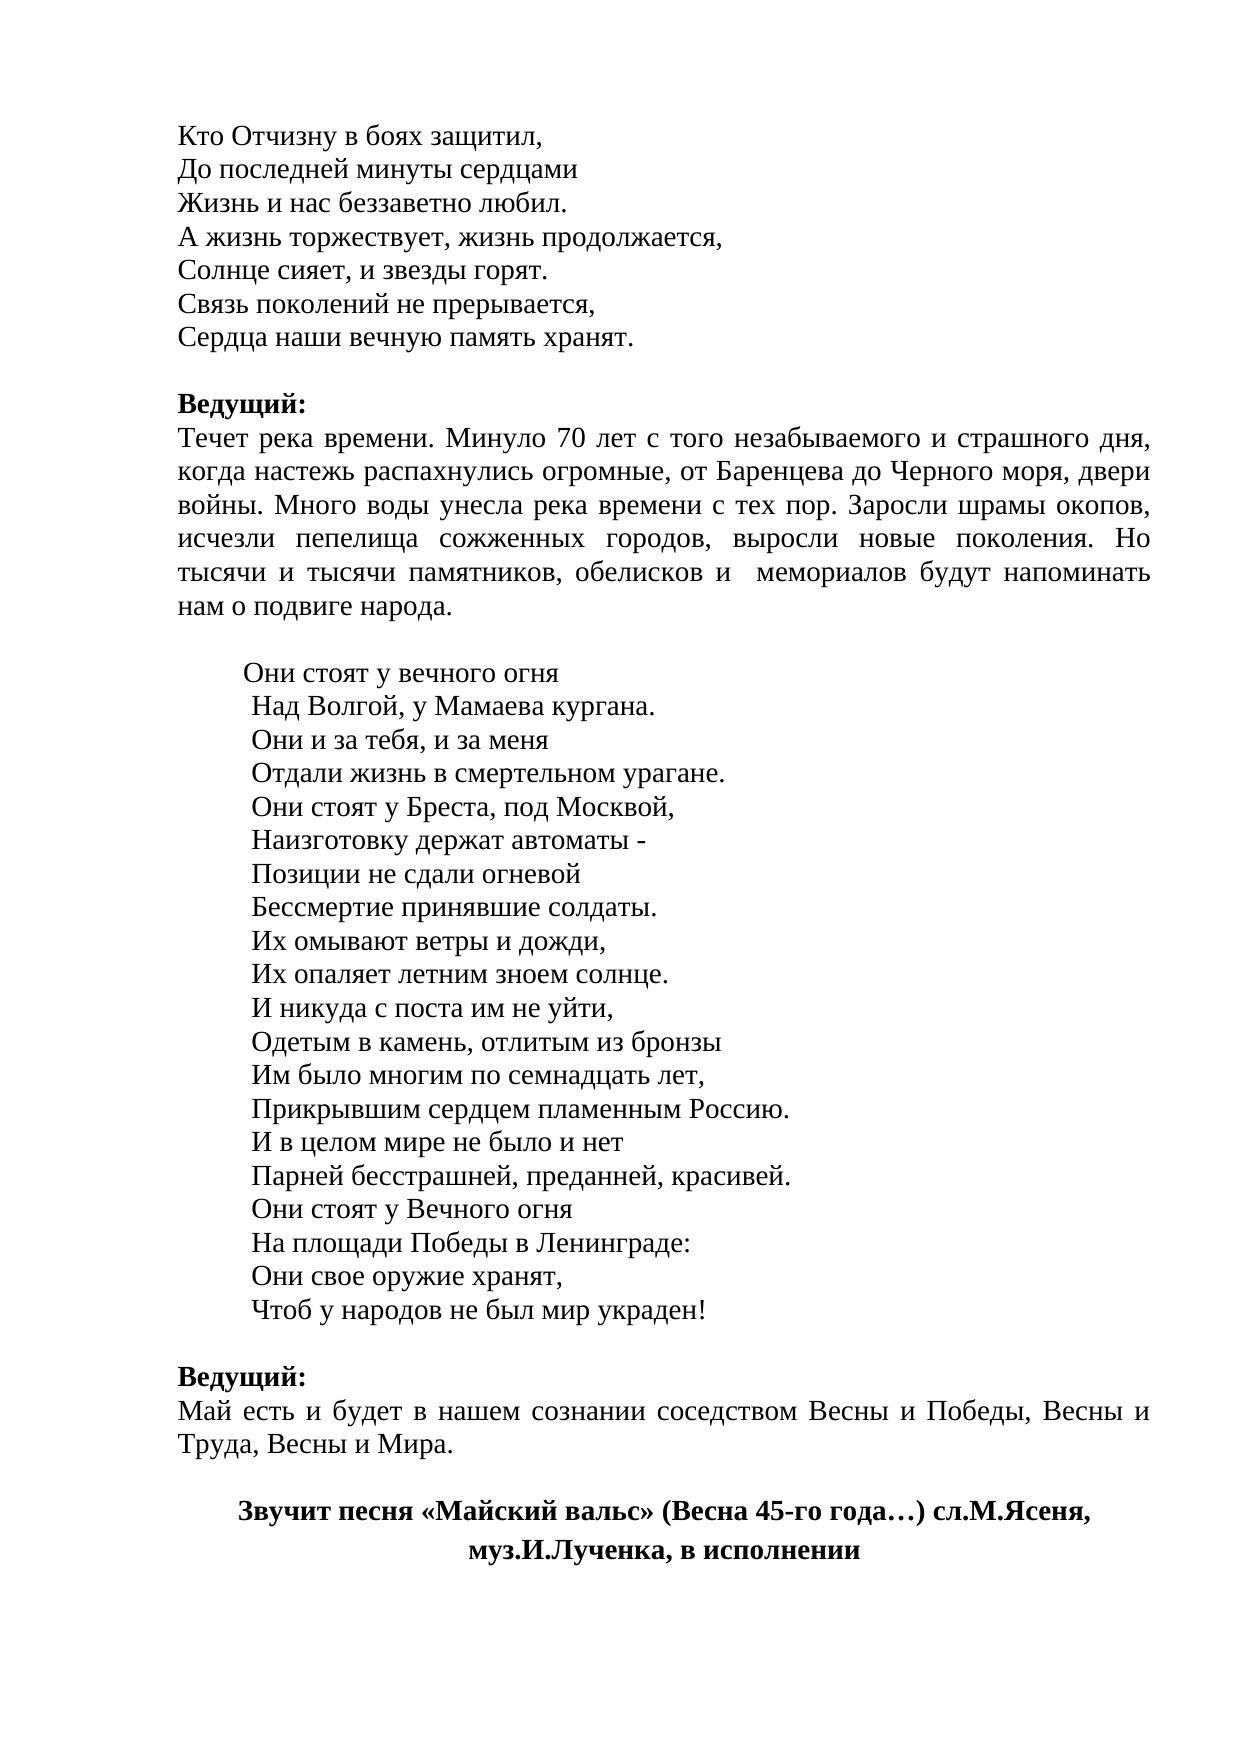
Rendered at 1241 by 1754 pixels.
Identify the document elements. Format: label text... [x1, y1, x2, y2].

text Ведущий: [177, 386, 1152, 420]
text Звучит песня «Майский вальс» (Весна 45-го года…) сл.М.Ясеня, муз.И.Лученка, в исполнении [177, 1493, 1152, 1565]
text И никуда с поста им не уйти, [177, 990, 1152, 1024]
text Позиции не сдали огневой [177, 856, 1152, 889]
text Им было многим по семнадцать лет, [177, 1057, 1152, 1091]
text Течет река времени. Минуло 70 лет с того незабываемого и страшного дня, когда настежь распахнулись огромные, от Баренцева до Черного моря, двери войны. Много воды унесла река времени с тех пор. Заросли шрамы окопов, исчезли пепелища сожженных городов, выросли новые поколения. Но тысячи и тысячи памятников, обелисков и мемориалов будут напоминать нам о подвиге народа. [177, 420, 1152, 621]
text Они и за тебя, и за меня [177, 722, 1152, 755]
text Связь поколений не прерывается, [177, 286, 1152, 319]
text Одетым в камень, отлитым из бронзы [177, 1024, 1152, 1057]
text Сердца наши вечную память хранят. [177, 319, 1152, 353]
text Они стоят у Бреста, под Москвой, [177, 789, 1152, 822]
text А жизнь торжествует, жизнь продолжается, [177, 219, 1152, 252]
text Отдали жизнь в смертельном урагане. [177, 755, 1152, 789]
text До последней минуты сердцами [177, 152, 1152, 185]
text Прикрывшим сердцем пламенным Россию. [177, 1091, 1152, 1124]
text Кто Отчизну в боях защитил, [177, 118, 1152, 152]
text На площади Победы в Ленинграде: [177, 1225, 1152, 1258]
text Их омывают ветры и дожди, [177, 923, 1152, 957]
text Над Волгой, у Мамаева кургана. [177, 688, 1152, 722]
text Бессмертие принявшие солдаты. [177, 889, 1152, 923]
text Они стоят у Вечного огня [177, 1191, 1152, 1225]
text Их опаляет летним зноем солнце. [177, 957, 1152, 990]
text Они стоят у вечного огня [177, 655, 1152, 688]
text Жизнь и нас беззаветно любил. [177, 185, 1152, 219]
text И в целом мире не было и нет [177, 1124, 1152, 1158]
text Май есть и будет в нашем сознании соседством Весны и Победы, Весны и Труда, Весны и Мира. [177, 1393, 1152, 1460]
text Чтоб у народов не был мир украден! [177, 1292, 1152, 1326]
text Они свое оружие хранят, [177, 1258, 1152, 1292]
text Солнце сияет, и звезды горят. [177, 252, 1152, 286]
text Ведущий: [177, 1359, 1152, 1393]
text Наизготовку держат автоматы - [177, 822, 1152, 856]
text Парней бесстрашней, преданней, красивей. [177, 1158, 1152, 1191]
